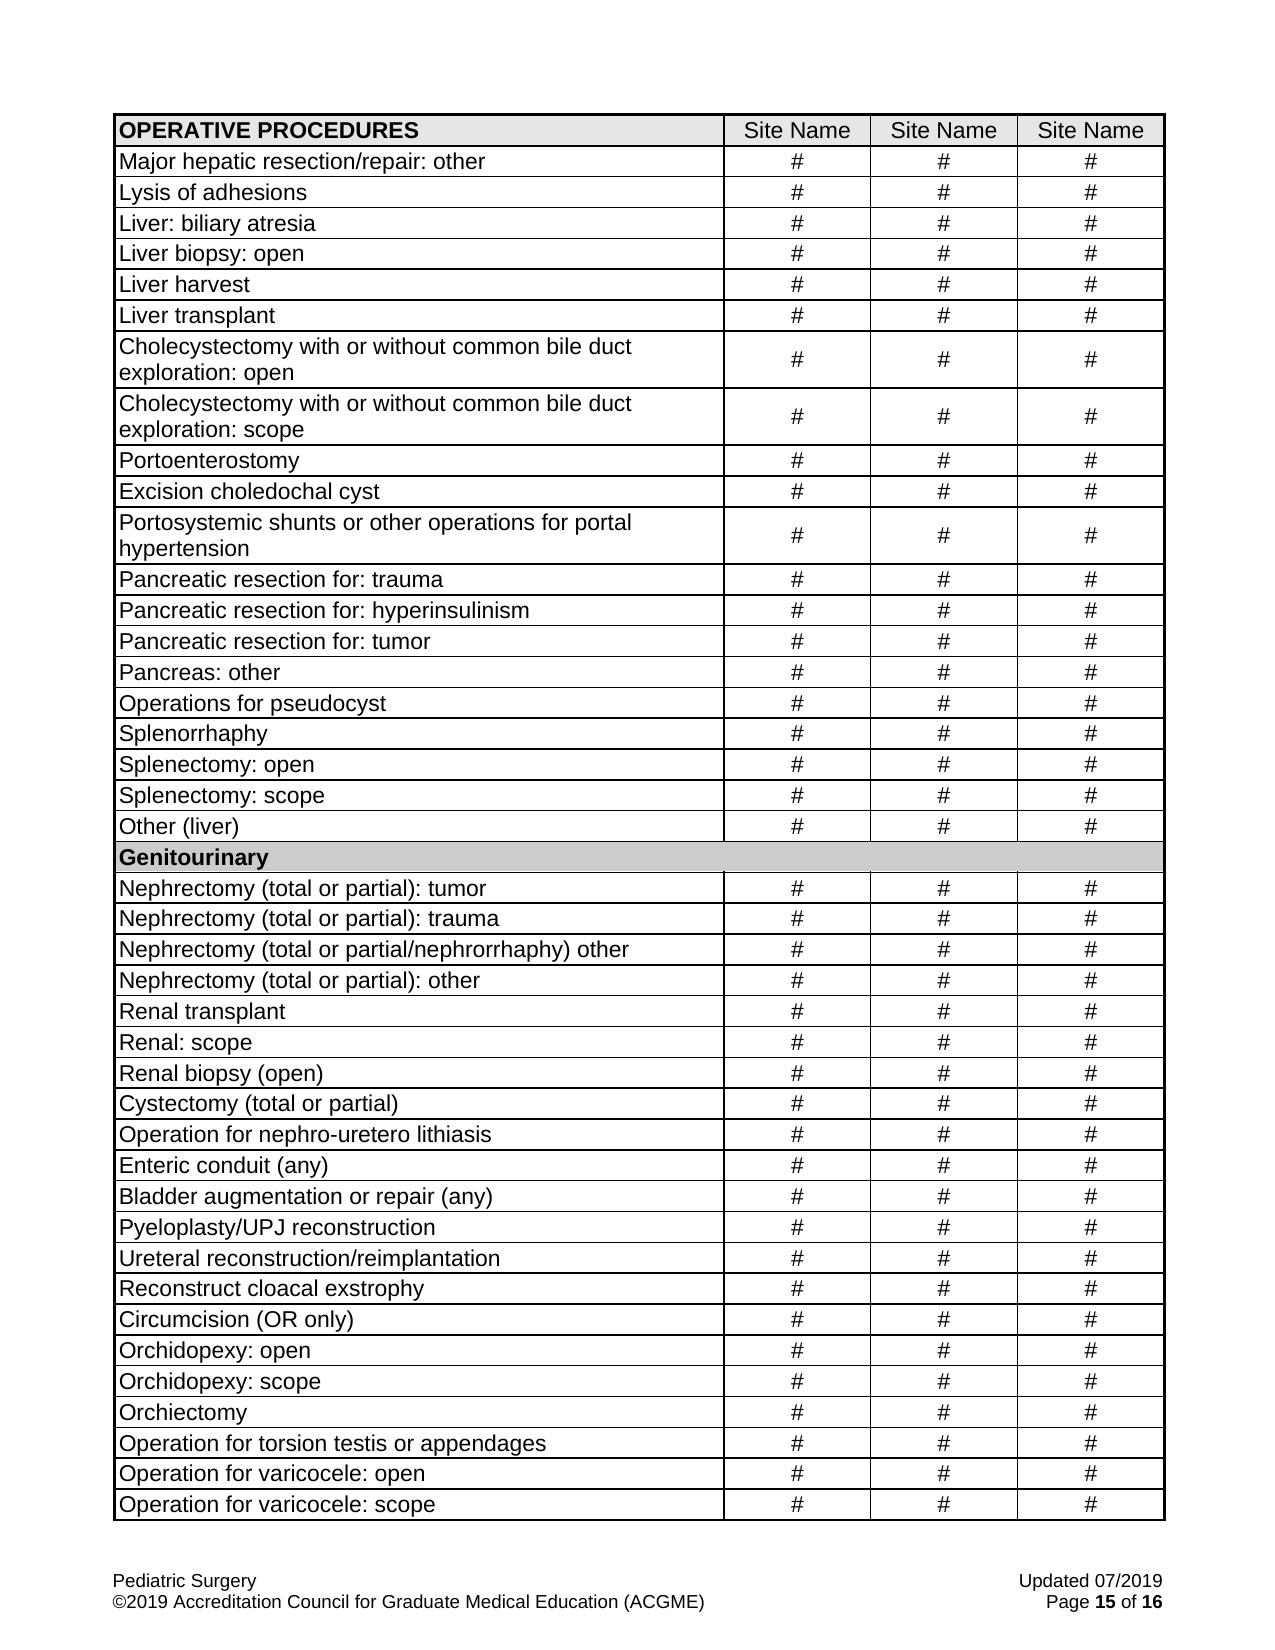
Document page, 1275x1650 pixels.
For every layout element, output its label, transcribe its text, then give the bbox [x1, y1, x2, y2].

table_cell Liver harvest [116, 270, 723, 299]
table_cell Portoenterostomy [116, 446, 723, 475]
table_cell Portosystemic shunts or other operations for portal hypertension [116, 508, 723, 563]
table_cell Pancreatic resection for: trauma [116, 565, 723, 594]
table_cell Liver biopsy: open [116, 239, 723, 268]
table_cell Enteric conduit (any) [116, 1151, 723, 1180]
table_cell Bladder augmentation or repair (any) [116, 1181, 723, 1211]
table_cell Orchidopexy: scope [116, 1366, 723, 1396]
table_cell Splenectomy: open [116, 750, 723, 779]
table_cell Liver transplant [116, 301, 723, 330]
table_cell Pyeloplasty/UPJ reconstruction [116, 1212, 723, 1241]
table_cell Nephrectomy (total or partial): other [116, 966, 723, 995]
table_cell Nephrectomy (total or partial/nephrorrhaphy) other [116, 935, 723, 964]
table_cell Ureteral reconstruction/reimplantation [116, 1243, 723, 1272]
table_cell Renal: scope [116, 1027, 723, 1056]
table_cell Operation for torsion testis or appendages [116, 1428, 723, 1457]
table_cell Renal transplant [116, 996, 723, 1026]
table_cell Liver: biliary atresia [116, 208, 723, 237]
table_cell Pancreatic resection for: tumor [116, 626, 723, 656]
table_cell Splenorrhaphy [116, 719, 723, 748]
table_cell Excision choledochal cyst [116, 477, 723, 506]
table_cell Major hepatic resection/repair: other [116, 147, 723, 176]
table_cell Cholecystectomy with or without common bile duct exploration: scope [116, 389, 723, 444]
table_cell Circumcision (OR only) [116, 1305, 723, 1334]
table_cell Cholecystectomy with or without common bile duct exploration: open [116, 332, 723, 387]
table_cell Nephrectomy (total or partial): trauma [116, 904, 723, 933]
table_cell Other (liver) [116, 811, 723, 841]
table_cell Pancreatic resection for: hyperinsulinism [116, 596, 723, 625]
table_cell Splenectomy: scope [116, 781, 723, 810]
table_cell Pancreas: other [116, 657, 723, 686]
table_cell Orchidopexy: open [116, 1336, 723, 1365]
table_cell Reconstruct cloacal exstrophy [116, 1274, 723, 1303]
table_cell Orchiectomy [116, 1397, 723, 1426]
table_cell Genitourinary [116, 842, 1163, 871]
table_header OPERATIVE PROCEDURES [116, 116, 723, 145]
table_cell Operations for pseudocyst [116, 688, 723, 717]
table_cell Lysis of adhesions [116, 177, 723, 207]
table_cell Renal biopsy (open) [116, 1058, 723, 1087]
table_cell Operation for nephro-uretero lithiasis [116, 1120, 723, 1149]
table_cell Operation for varicocele: open [116, 1459, 723, 1488]
table_cell Cystectomy (total or partial) [116, 1089, 723, 1118]
table_cell Nephrectomy (total or partial): tumor [116, 873, 723, 902]
table_cell Operation for varicocele: scope [116, 1490, 723, 1519]
